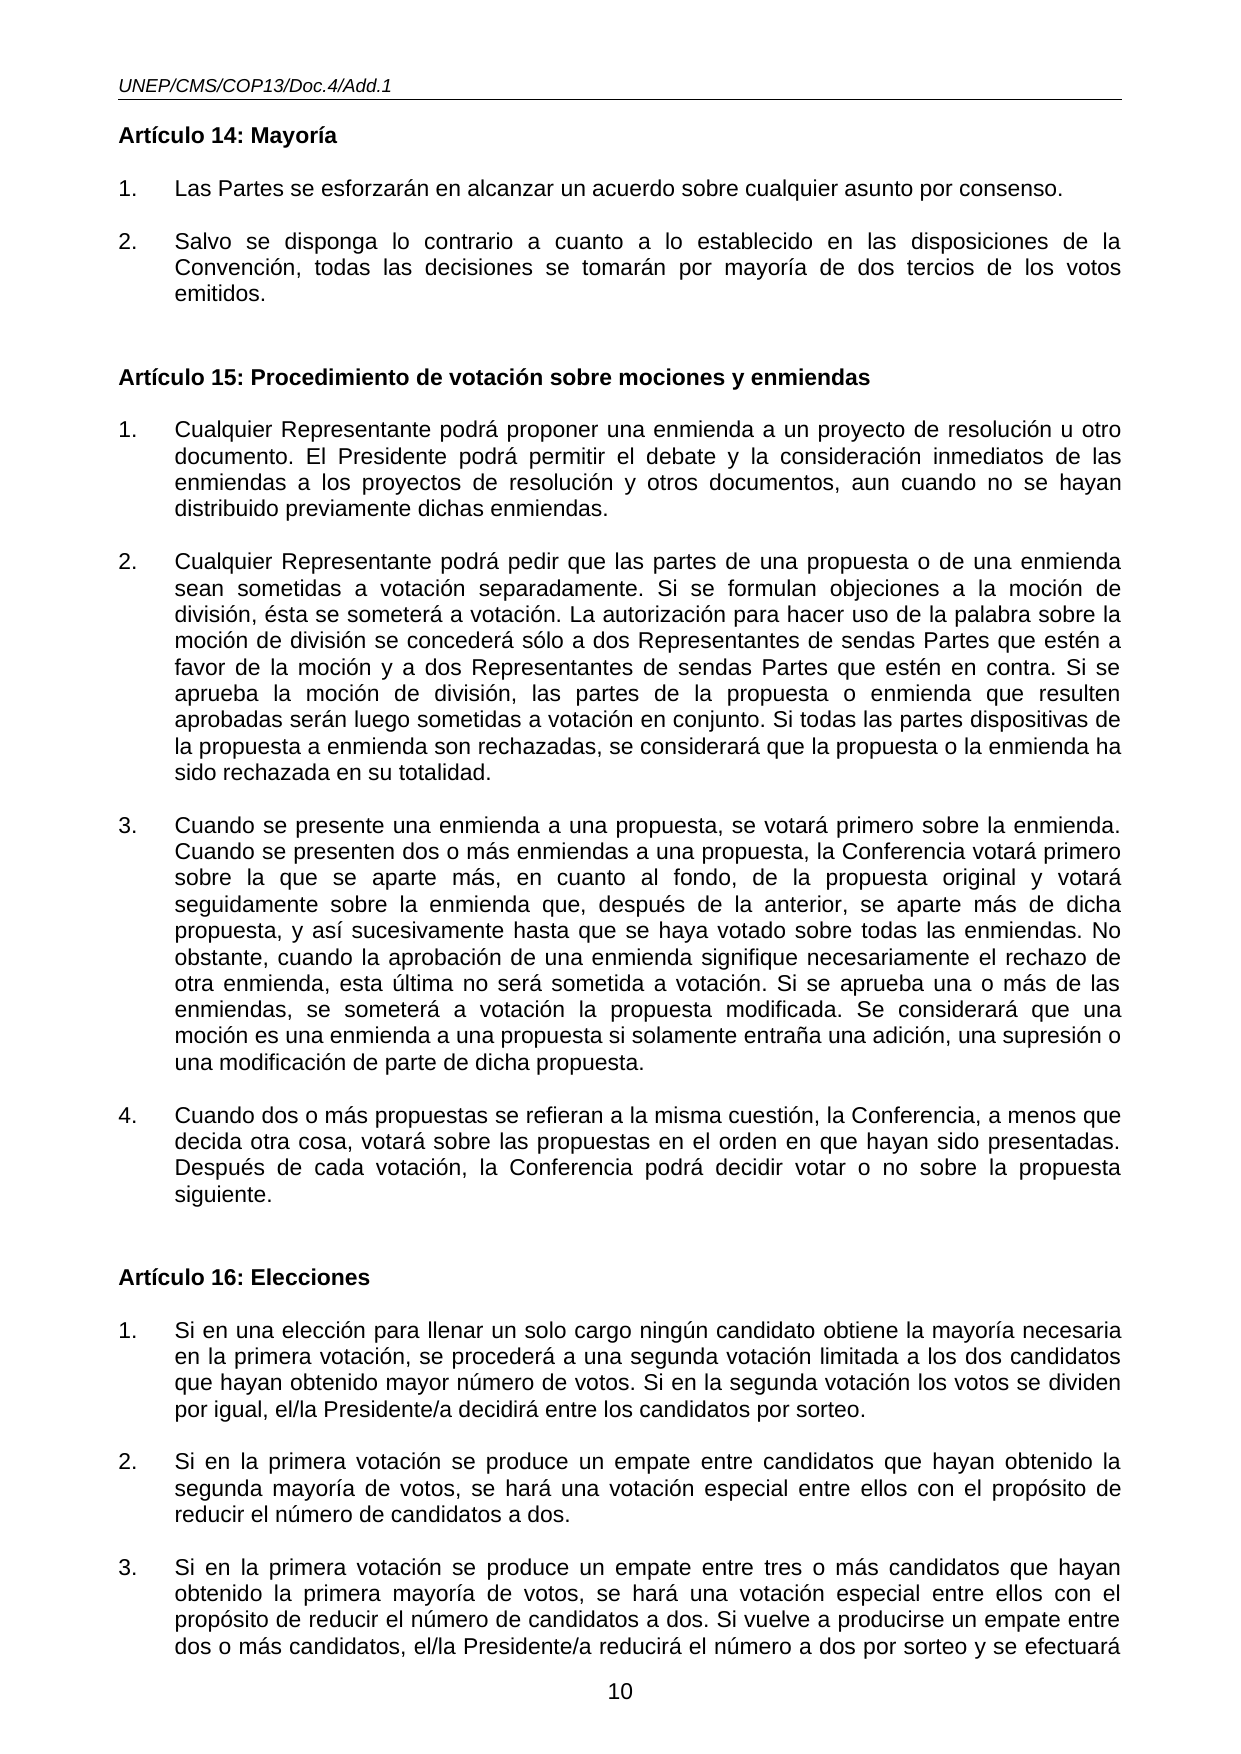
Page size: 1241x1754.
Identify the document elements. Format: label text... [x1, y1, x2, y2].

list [118, 1554, 1122, 1659]
text Artículo 14: Mayoría [118, 122, 1122, 149]
list Las Partes se esforzarán en alcanzar un acuerdo sobre cualquier asunto por consenso. [118, 175, 1122, 201]
text Artículo 15: Procedimiento de votación sobre mociones y enmiendas [118, 364, 1122, 390]
list Salvo se disponga lo contrario a cuanto a lo establecido en las disposiciones de la Convención, todas las decisiones se tomarán por mayoría de dos tercios de los votos emitidos. [118, 228, 1122, 307]
list Si en una elección para llenar un solo cargo ningún candidato obtiene la mayoría necesaria en la primera votación, se procederá a una segunda votación limitada a los dos candidatos que hayan obtenido mayor número de votos. Si en la segunda votación los votos se dividen por igual, el/la Presidente/a decidirá entre los candidatos por sorteo. [118, 1317, 1122, 1422]
text Artículo 16: Elecciones [118, 1264, 1122, 1290]
list Si en la primera votación se produce un empate entre candidatos que hayan obtenido la segunda mayoría de votos, se hará una votación especial entre ellos con el propósito de reducir el número de candidatos a dos. [118, 1448, 1122, 1527]
list Cualquier Representante podrá proponer una enmienda a un proyecto de resolución u otro documento. El Presidente podrá permitir el debate y la consideración inmediatos de las enmiendas a los proyectos de resolución y otros documentos, aun cuando no se hayan distribuido previamente dichas enmiendas. [118, 416, 1122, 522]
list Cualquier Representante podrá pedir que las partes de una propuesta o de una enmienda sean sometidas a votación separadamente. Si se formulan objeciones a la moción de división, ésta se someterá a votación. La autorización para hacer uso de la palabra sobre la moción de división se concederá sólo a dos Representantes de sendas Partes que estén a favor de la moción y a dos Representantes de sendas Partes que estén en contra. Si se aprueba la moción de división, las partes de la propuesta o enmienda que resulten aprobadas serán luego sometidas a votación en conjunto. Si todas las partes dispositivas de la propuesta a enmienda son rechazadas, se considerará que la propuesta o la enmienda ha sido rechazada en su totalidad. [118, 548, 1122, 785]
list Cuando se presente una enmienda a una propuesta, se votará primero sobre la enmienda. Cuando se presenten dos o más enmiendas a una propuesta, la Conferencia votará primero sobre la que se aparte más, en cuanto al fondo, de la propuesta original y votará seguidamente sobre la enmienda que, después de la anterior, se aparte más de dicha propuesta, y así sucesivamente hasta que se haya votado sobre todas las enmiendas. No obstante, cuando la aprobación de una enmienda signifique necesariamente el rechazo de otra enmienda, esta última no será sometida a votación. Si se aprueba una o más de las enmiendas, se someterá a votación la propuesta modificada. Se considerará que una moción es una enmienda a una propuesta si solamente entraña una adición, una supresión o una modificación de parte de dicha propuesta. [118, 812, 1122, 1075]
list Cuando dos o más propuestas se refieran a la misma cuestión, la Conferencia, a menos que decida otra cosa, votará sobre las propuestas en el orden en que hayan sido presentadas. Después de cada votación, la Conferencia podrá decidir votar o no sobre la propuesta siguiente. [118, 1102, 1122, 1207]
